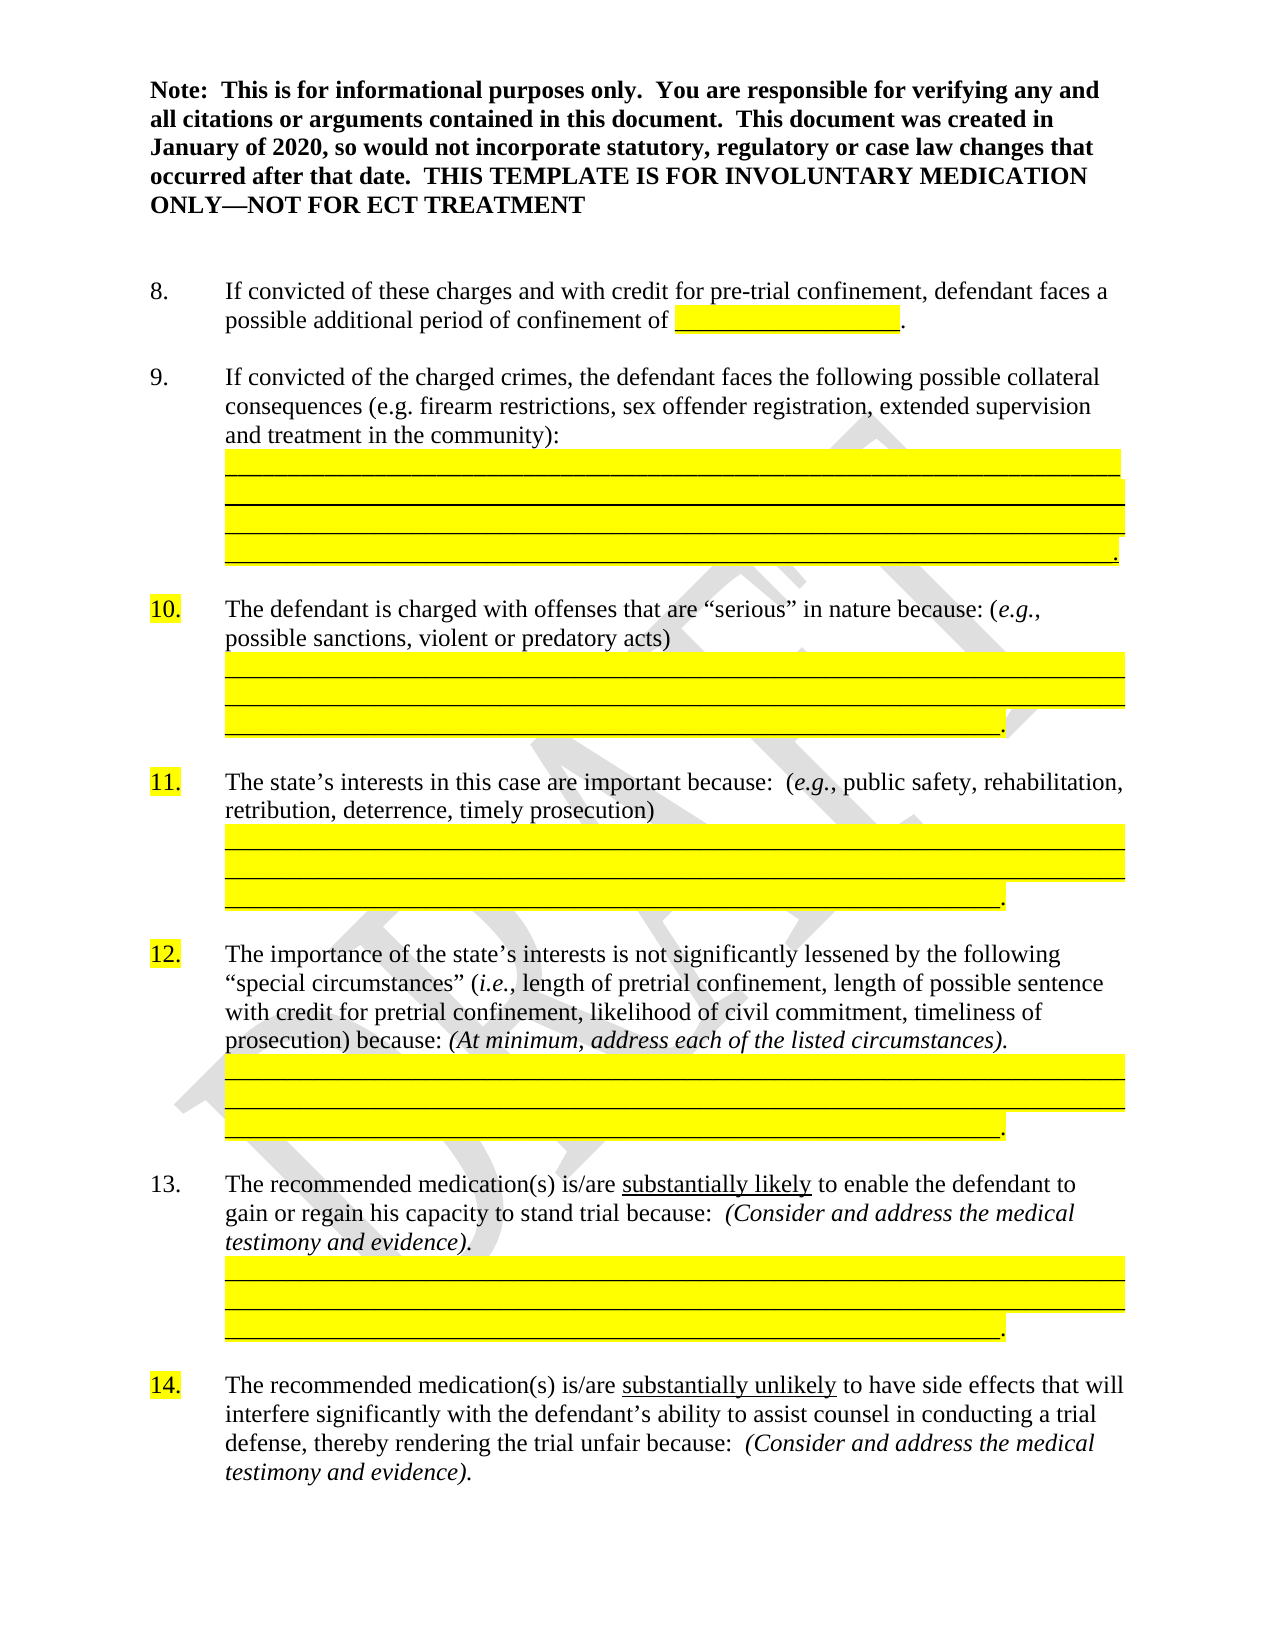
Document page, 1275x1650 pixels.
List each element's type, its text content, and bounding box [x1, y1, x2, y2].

list If convicted of the charged crimes, the defendant faces the following possible collateral consequences (e.g. firearm restrictions, sex offender registration, extended supervision and treatment in the community): [150, 362, 1125, 449]
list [150, 1371, 1125, 1486]
list The state’s interests in this case are important because: (e.g., public safety, rehabilitation, retribution, deterrence, timely prosecution) ______________________________________________________________________________________________________________________________________________________________________________________________________________. [150, 767, 1125, 911]
list If convicted of these charges and with credit for pre-trial confinement, defendant faces a possible additional period of confinement of __________________. [150, 276, 1125, 334]
list The recommended medication(s) is/are substantially likely to enable the defendant to gain or regain his capacity to stand trial because: (Consider and address the medical testimony and evidence). ______________________________________________________________________________________________________________________________________________________________________________________________________________. [150, 1169, 1125, 1342]
list The defendant is charged with offenses that are “serious” in nature because: (e.g., possible sanctions, violent or predatory acts) ______________________________________________________________________________________________________________________________________________________________________________________________________________. [150, 594, 1125, 738]
list The importance of the state’s interests is not significantly lessened by the following “special circumstances” (i.e., length of pretrial confinement, length of possible sentence with credit for pretrial confinement, likelihood of civil commitment, timeliness of prosecution) because: (At minimum, address each of the listed circumstances). ______________________________________________________________________________________________________________________________________________________________________________________________________________. [150, 939, 1125, 1141]
